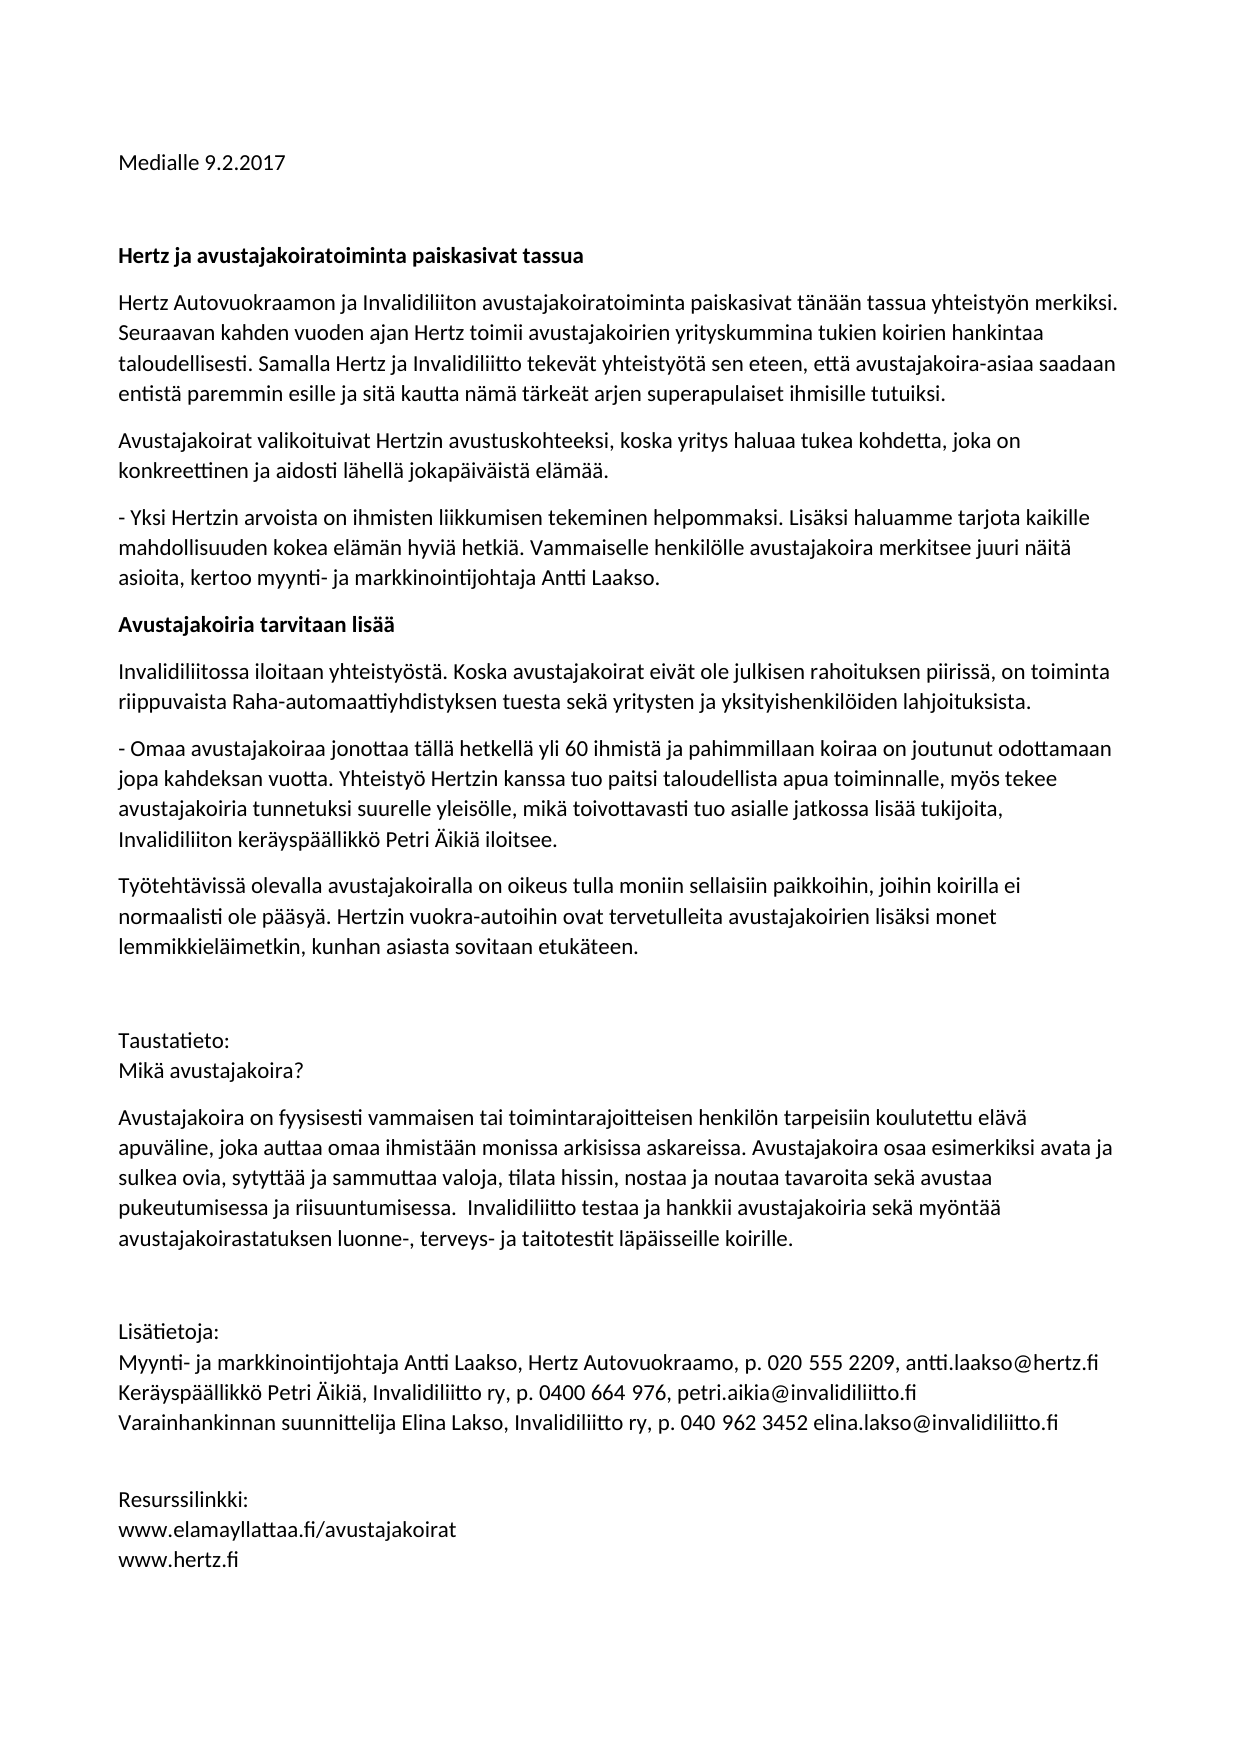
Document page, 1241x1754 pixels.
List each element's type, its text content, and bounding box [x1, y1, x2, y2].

text Resurssilinkki: www.elamayllattaa.fi/avustajakoirat www.hertz.fi [118, 1485, 1122, 1573]
text Invalidiliitossa iloitaan yhteistyöstä. Koska avustajakoirat eivät ole julkisen rahoituksen piirissä, on toiminta riippuvaista Raha-automaattiyhdistyksen tuesta sekä yritysten ja yksityishenkilöiden lahjoituksista. [118, 657, 1122, 715]
text - Yksi Hertzin arvoista on ihmisten liikkumisen tekeminen helpommaksi. Lisäksi haluamme tarjota kaikille mahdollisuuden kokea elämän hyviä hetkiä. Vammaiselle henkilölle avustajakoira merkitsee juuri näitä asioita, kertoo myynti- ja markkinointijohtaja Antti Laakso. [118, 503, 1122, 591]
text Medialle 9.2.2017 [118, 148, 1122, 176]
text Lisätietoja: Myynti- ja markkinointijohtaja Antti Laakso, Hertz Autovuokraamo, p. 020 555 2209, antti.laakso@hertz.fi Keräyspäällikkö Petri Äikiä, Invalidiliitto ry, p. 0400 664 976, petri.aikia@invalidiliitto.fi Varainhankinnan suunnittelija Elina Lakso, Invalidiliitto ry, p. 040 962 3452 elina.lakso@invalidiliitto.fi [118, 1317, 1122, 1466]
text Avustajakoirat valikoituivat Hertzin avustuskohteeksi, koska yritys haluaa tukea kohdetta, joka on konkreettinen ja aidosti lähellä jokapäiväistä elämää. [118, 426, 1122, 484]
text - Omaa avustajakoiraa jonottaa tällä hetkellä yli 60 ihmistä ja pahimmillaan koiraa on joutunut odottamaan jopa kahdeksan vuotta. Yhteistyö Hertzin kanssa tuo paitsi taloudellista apua toiminnalle, myös tekee avustajakoiria tunnetuksi suurelle yleisölle, mikä toivottavasti tuo asialle jatkossa lisää tukijoita, Invalidiliiton keräyspäällikkö Petri Äikiä iloitsee. [118, 734, 1122, 853]
text Avustajakoiria tarvitaan lisää [118, 610, 1122, 638]
text Työtehtävissä olevalla avustajakoiralla on oikeus tulla moniin sellaisiin paikkoihin, joihin koirilla ei normaalisti ole pääsyä. Hertzin vuokra-autoihin ovat tervetulleita avustajakoirien lisäksi monet lemmikkieläimetkin, kunhan asiasta sovitaan etukäteen. [118, 872, 1122, 960]
text Hertz ja avustajakoiratoiminta paiskasivat tassua [118, 241, 1122, 269]
text Taustatieto: Mikä avustajakoira? [118, 1026, 1122, 1084]
text Hertz Autovuokraamon ja Invalidiliiton avustajakoiratoiminta paiskasivat tänään tassua yhteistyön merkiksi. Seuraavan kahden vuoden ajan Hertz toimii avustajakoirien yrityskummina tukien koirien hankintaa taloudellisesti. Samalla Hertz ja Invalidiliitto tekevät yhteistyötä sen eteen, että avustajakoira-asiaa saadaan entistä paremmin esille ja sitä kautta nämä tärkeät arjen superapulaiset ihmisille tutuiksi. [118, 288, 1122, 407]
text Avustajakoira on fyysisesti vammaisen tai toimintarajoitteisen henkilön tarpeisiin koulutettu elävä apuväline, joka auttaa omaa ihmistään monissa arkisissa askareissa. Avustajakoira osaa esimerkiksi avata ja sulkea ovia, sytyttää ja sammuttaa valoja, tilata hissin, nostaa ja noutaa tavaroita sekä avustaa pukeutumisessa ja riisuuntumisessa. Invalidiliitto testaa ja hankkii avustajakoiria sekä myöntää avustajakoirastatuksen luonne-, terveys- ja taitotestit läpäisseille koirille. [118, 1103, 1122, 1252]
